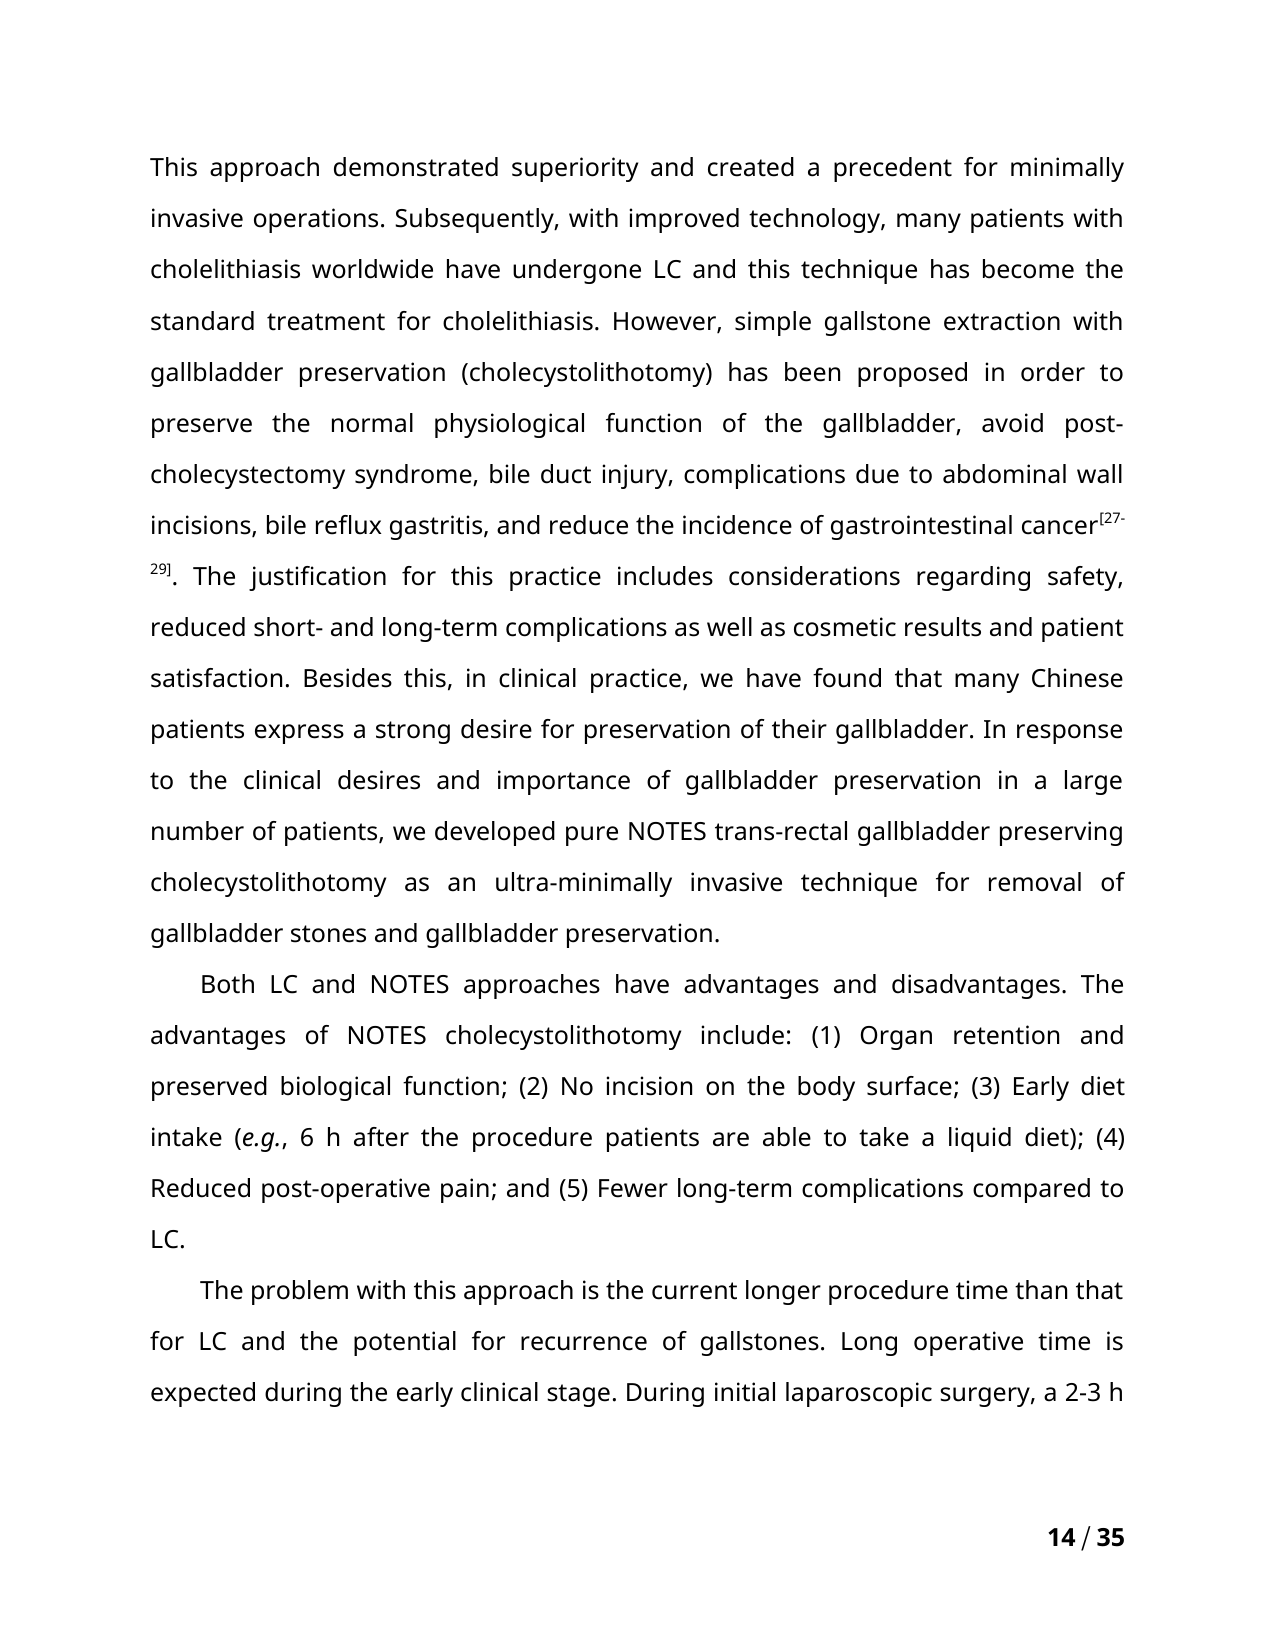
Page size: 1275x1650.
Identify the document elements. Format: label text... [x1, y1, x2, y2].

text Both LC and NOTES approaches have advantages and disadvantages. The advantages of NOTES cholecystolithotomy include: (1) Organ retention and preserved biological function; (2) No incision on the body surface; (3) Early diet intake (e.g., 6 h after the procedure patients are able to take a liquid diet); (4) Reduced post-operative pain; and (5) Fewer long-term complications compared to LC. [150, 967, 1125, 1256]
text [150, 1273, 1125, 1409]
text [150, 150, 1125, 950]
